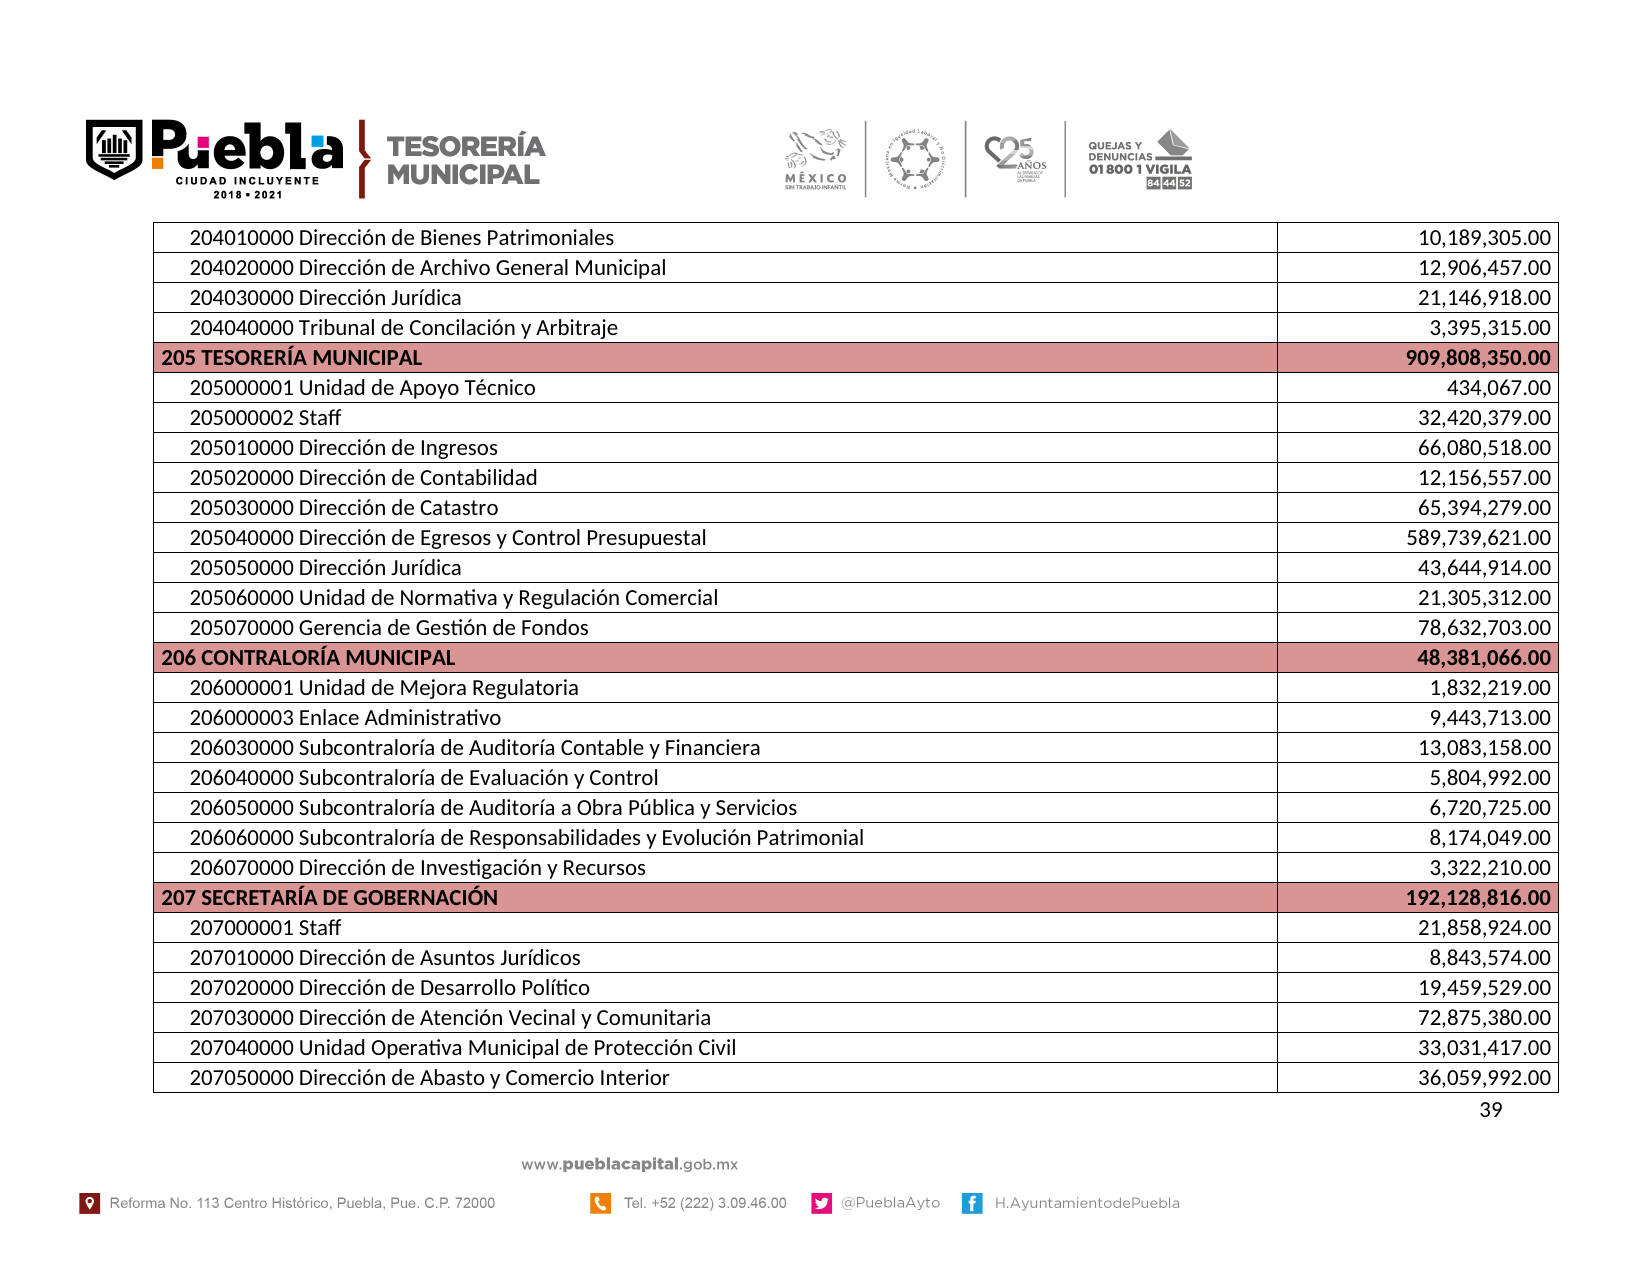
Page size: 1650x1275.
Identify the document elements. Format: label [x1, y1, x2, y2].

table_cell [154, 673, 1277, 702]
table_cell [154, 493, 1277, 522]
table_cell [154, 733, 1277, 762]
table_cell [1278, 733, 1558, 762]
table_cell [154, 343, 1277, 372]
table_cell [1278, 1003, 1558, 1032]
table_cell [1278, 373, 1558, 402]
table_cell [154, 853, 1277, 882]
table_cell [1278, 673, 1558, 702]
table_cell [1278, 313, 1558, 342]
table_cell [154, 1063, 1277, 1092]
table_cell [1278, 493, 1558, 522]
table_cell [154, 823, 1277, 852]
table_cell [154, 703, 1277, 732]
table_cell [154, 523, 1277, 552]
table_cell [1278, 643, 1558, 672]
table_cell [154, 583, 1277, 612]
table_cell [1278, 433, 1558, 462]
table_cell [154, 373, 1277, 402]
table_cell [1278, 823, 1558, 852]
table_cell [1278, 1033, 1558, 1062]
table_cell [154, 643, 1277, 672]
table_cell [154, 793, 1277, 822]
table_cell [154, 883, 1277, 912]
picture [0, 1152, 1268, 1275]
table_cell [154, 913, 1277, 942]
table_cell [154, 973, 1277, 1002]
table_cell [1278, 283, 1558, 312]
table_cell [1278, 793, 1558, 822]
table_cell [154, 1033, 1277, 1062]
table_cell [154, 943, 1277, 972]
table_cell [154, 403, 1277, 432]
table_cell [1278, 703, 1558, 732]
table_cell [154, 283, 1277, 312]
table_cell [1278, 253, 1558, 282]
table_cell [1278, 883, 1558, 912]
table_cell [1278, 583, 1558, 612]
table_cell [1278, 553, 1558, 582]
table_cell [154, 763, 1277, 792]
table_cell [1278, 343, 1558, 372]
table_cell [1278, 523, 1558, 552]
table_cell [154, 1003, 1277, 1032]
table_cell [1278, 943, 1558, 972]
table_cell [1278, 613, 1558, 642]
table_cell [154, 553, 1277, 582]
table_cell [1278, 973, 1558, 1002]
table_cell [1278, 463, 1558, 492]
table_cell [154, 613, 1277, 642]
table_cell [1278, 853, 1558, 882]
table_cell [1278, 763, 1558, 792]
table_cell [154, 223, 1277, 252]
picture [2, 31, 1279, 221]
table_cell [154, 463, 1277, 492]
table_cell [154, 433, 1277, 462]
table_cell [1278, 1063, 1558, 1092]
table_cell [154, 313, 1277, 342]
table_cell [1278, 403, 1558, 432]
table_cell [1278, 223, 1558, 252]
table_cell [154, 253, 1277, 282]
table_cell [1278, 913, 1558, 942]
